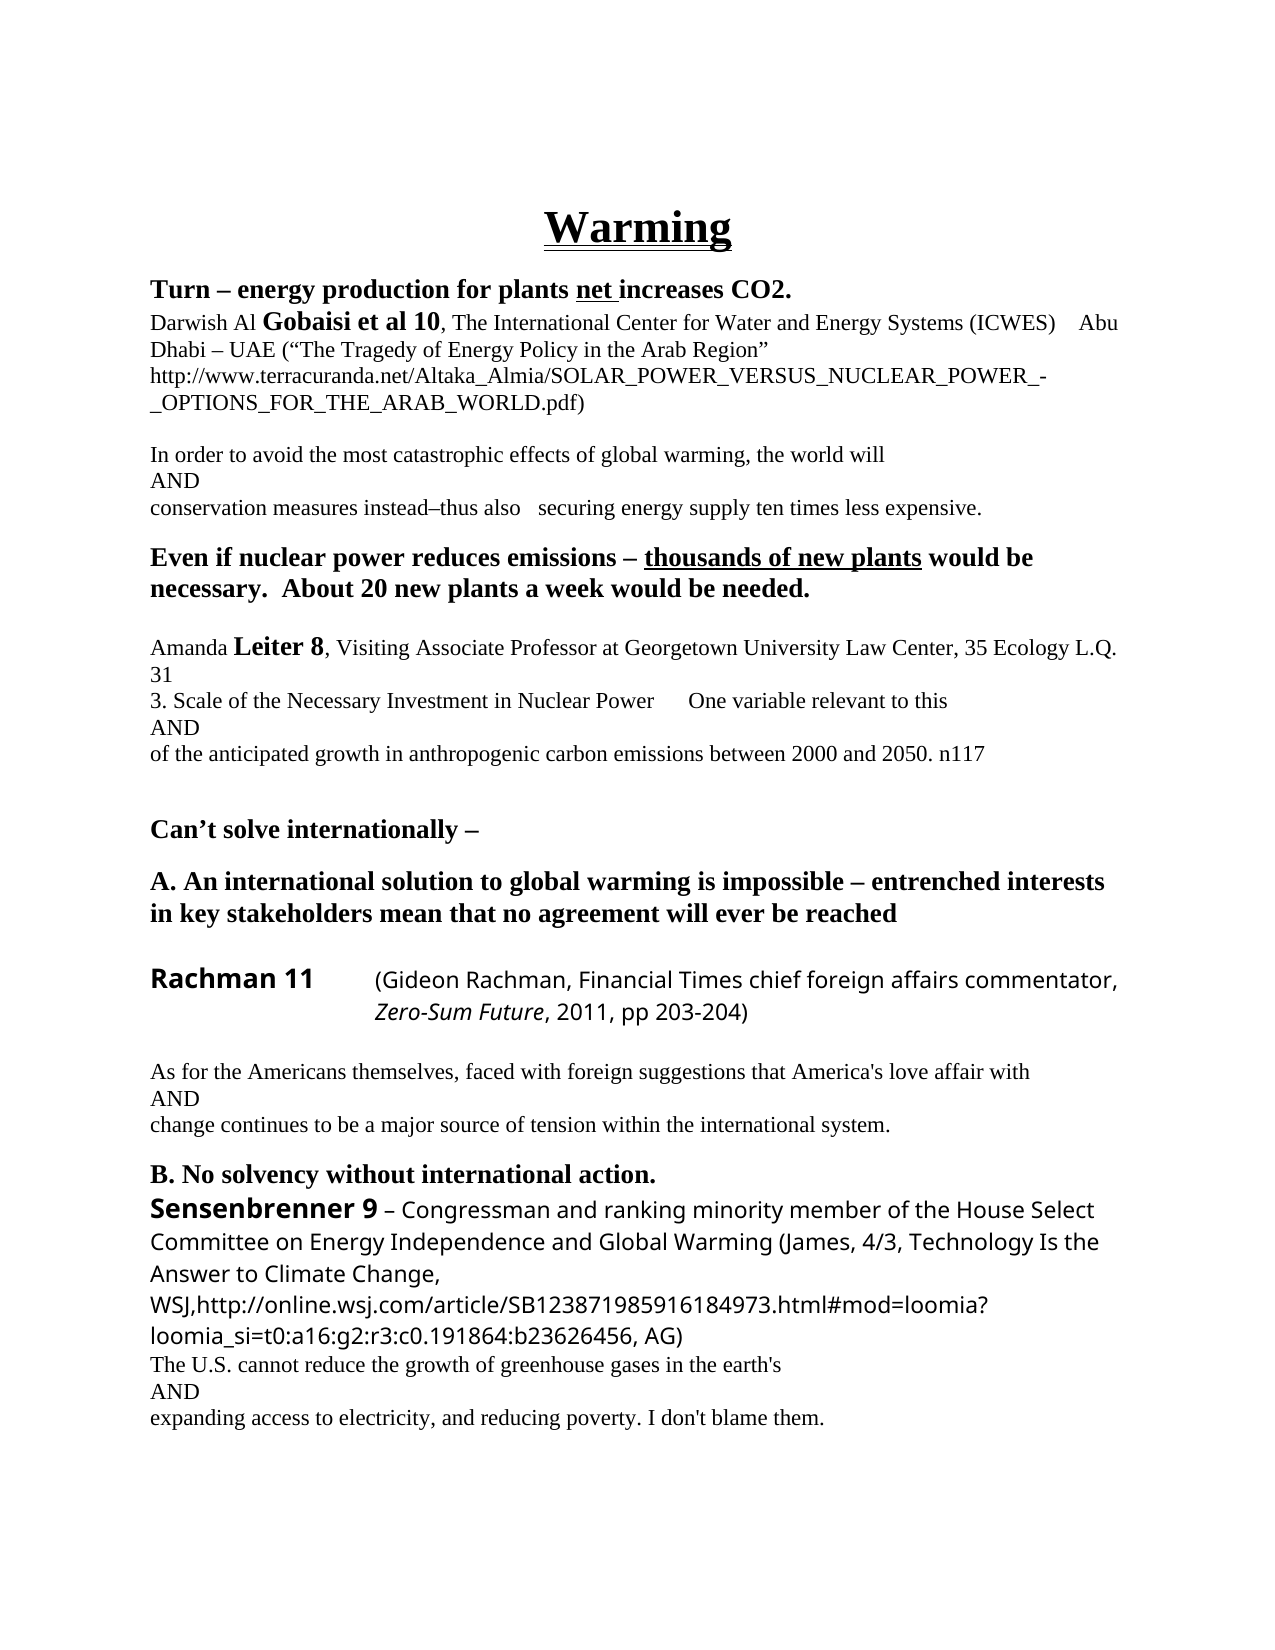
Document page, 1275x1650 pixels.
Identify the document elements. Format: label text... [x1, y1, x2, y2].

text Can’t solve internationally – [150, 813, 1125, 845]
text change continues to be a major source of tension within the international system. [150, 1111, 1125, 1137]
text expanding access to electricity, and reducing poverty. I don't blame them. [150, 1404, 1125, 1430]
text 3. Scale of the Necessary Investment in Nuclear Power One variable relevant to this [150, 687, 1125, 714]
text The U.S. cannot reduce the growth of greenhouse gases in the earth's [150, 1351, 1125, 1378]
text AND [150, 1378, 1125, 1404]
text Sensenbrenner 9 – Congressman and ranking minority member of the House Select Committee on Energy Independence and Global Warming (James, 4/3, Technology Is the Answer to Climate Change, WSJ,http://online.wsj.com/article/SB123871985916184973.html#mod=loomia?loomia_si=t0:a16:g2:r3:c0.191864:b23626456, AG) [150, 1189, 1125, 1351]
text Rachman 11 (Gideon Rachman, Financial Times chief foreign affairs commentator, Zero-Sum Future, 2011, pp 203-204) [150, 959, 1125, 1027]
text AND [150, 468, 1125, 494]
text Amanda Leiter 8, Visiting Associate Professor at Georgetown University Law Center, 35 Ecology L.Q. 31 [150, 630, 1125, 687]
subtitle Warming [150, 200, 1125, 253]
text Darwish Al Gobaisi et al 10, The International Center for Water and Energy Systems (ICWES) Abu Dhabi – UAE (“The Tragedy of Energy Policy in the Arab Region” http://www.terracuranda.net/Altaka_Almia/SOLAR_POWER_VERSUS_NUCLEAR_POWER_-_OPTIONS_FOR_THE_ARAB_WORLD.pdf) [150, 305, 1125, 415]
text Turn – energy production for plants net increases CO2. [150, 273, 1125, 305]
text B. No solvency without international action. [150, 1158, 1125, 1189]
text Even if nuclear power reduces emissions – thousands of new plants would be necessary. About 20 new plants a week would be needed. [150, 541, 1125, 603]
text conservation measures instead–thus also securing energy supply ten times less expensive. [150, 494, 1125, 520]
text A. An international solution to global warming is impossible – entrenched interests in key stakeholders mean that no agreement will ever be reached [150, 866, 1125, 928]
text In order to avoid the most catastrophic effects of global warming, the world will [150, 441, 1125, 468]
text of the anticipated growth in anthropogenic carbon emissions between 2000 and 2050. n117 [150, 740, 1125, 766]
text As for the Americans themselves, faced with foreign suggestions that America's love affair with [150, 1058, 1125, 1085]
text AND [150, 714, 1125, 740]
text AND [150, 1085, 1125, 1111]
